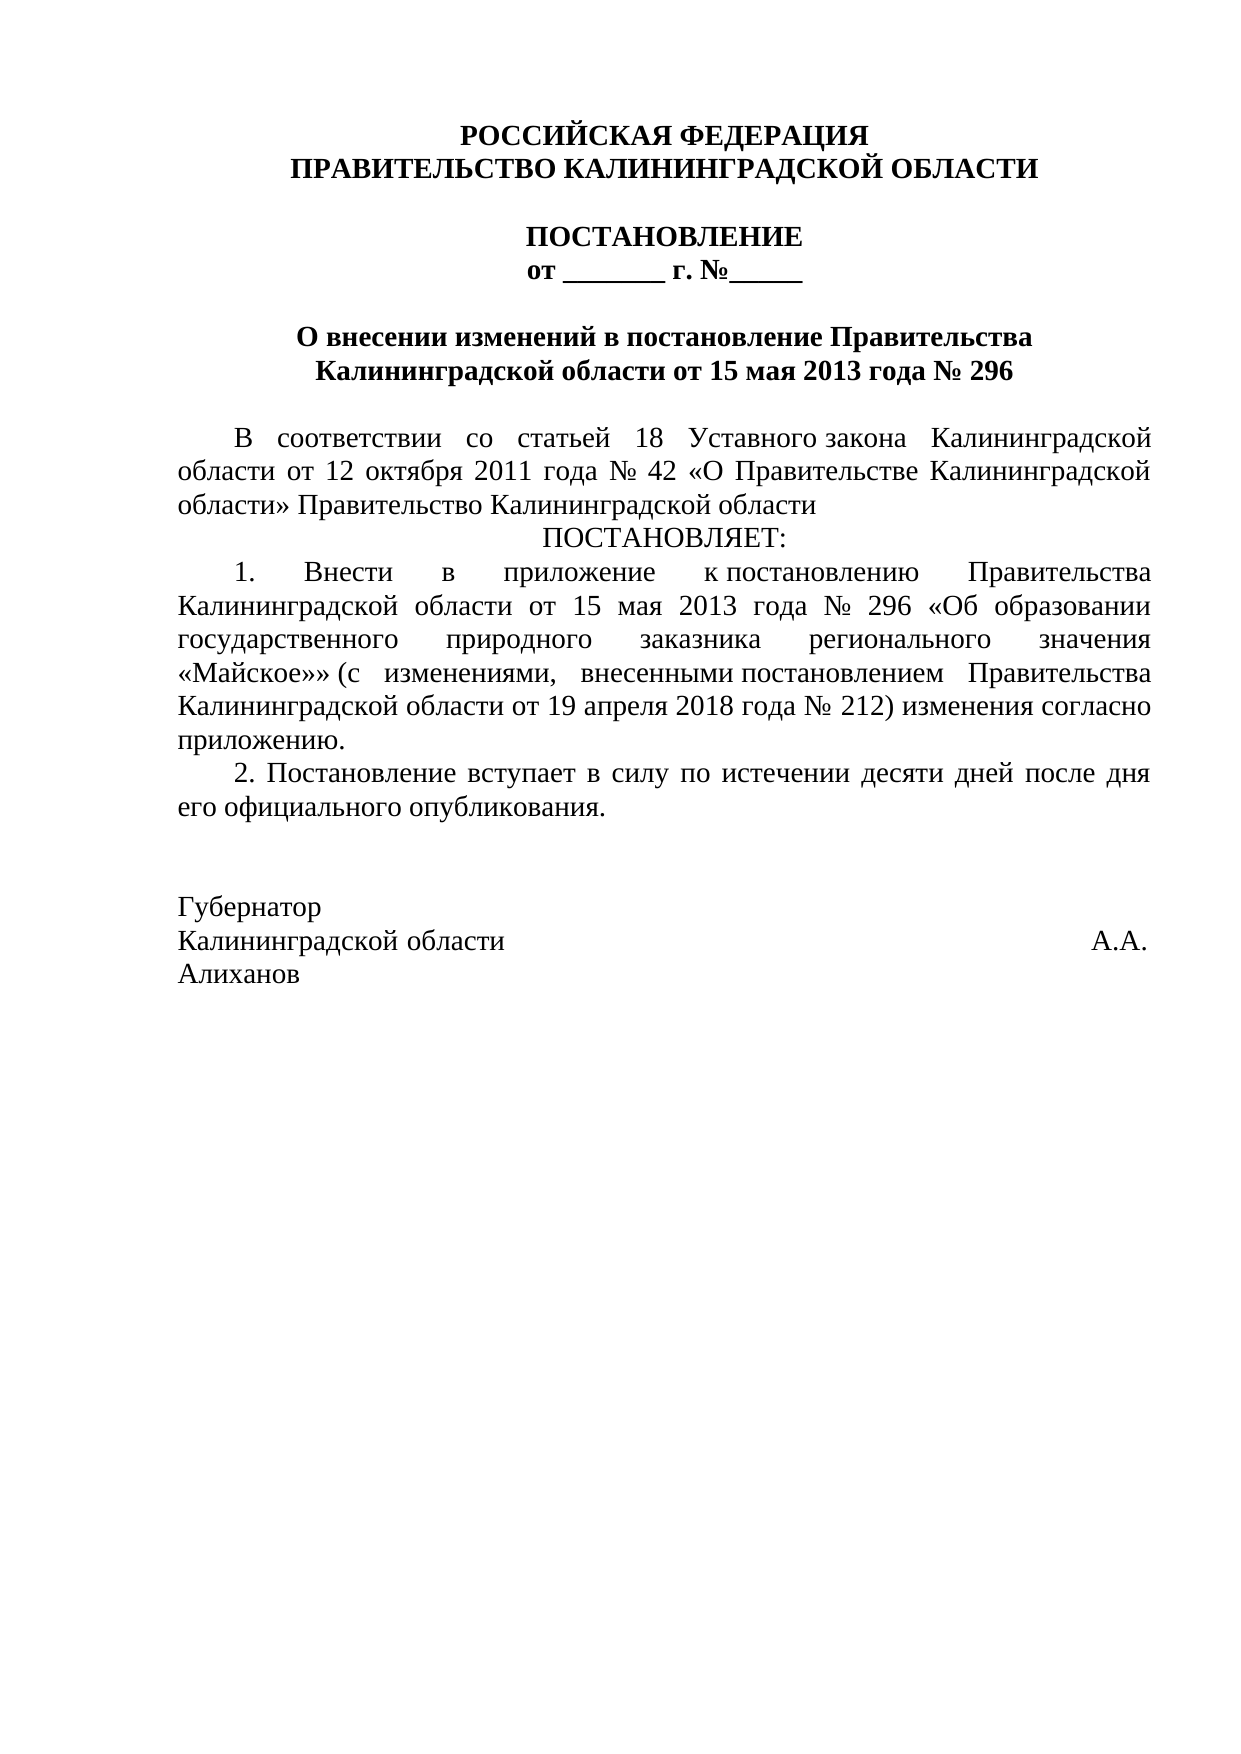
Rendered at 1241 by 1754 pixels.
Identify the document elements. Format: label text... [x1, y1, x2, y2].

text 2. Постановление вступает в силу по истечении десяти дней после дня его официального опубликования. [177, 755, 1152, 822]
text О внесении изменений в постановление Правительства Калининградской области от 15 мая 2013 года № 296 [177, 319, 1152, 386]
text В соответствии со статьей 18 Уставного закона Калининградской области от 12 октября 2011 года № 42 «О Правительстве Калининградской области» Правительство Калининградской области [177, 420, 1152, 521]
text от _______ г. №_____ [177, 252, 1152, 286]
text ПОСТАНОВЛЯЕТ: [177, 521, 1152, 554]
text РОССИЙСКАЯ ФЕДЕРАЦИЯ [177, 118, 1152, 152]
text Губернатор Калининградской области А.А. Алиханов [177, 822, 1152, 990]
text ПОСТАНОВЛЕНИЕ [177, 219, 1152, 252]
text 1. Внести в приложение к постановлению Правительства Калининградской области от 15 мая 2013 года № 296 «Об образовании государственного природного заказника регионального значения «Майское»» (с изменениями, внесенными постановлением Правительства Калининградской области от 19 апреля 2018 года № 212) изменения согласно приложению. [177, 554, 1152, 755]
text ПРАВИТЕЛЬСТВО КАЛИНИНГРАДСКОЙ ОБЛАСТИ [177, 152, 1152, 185]
